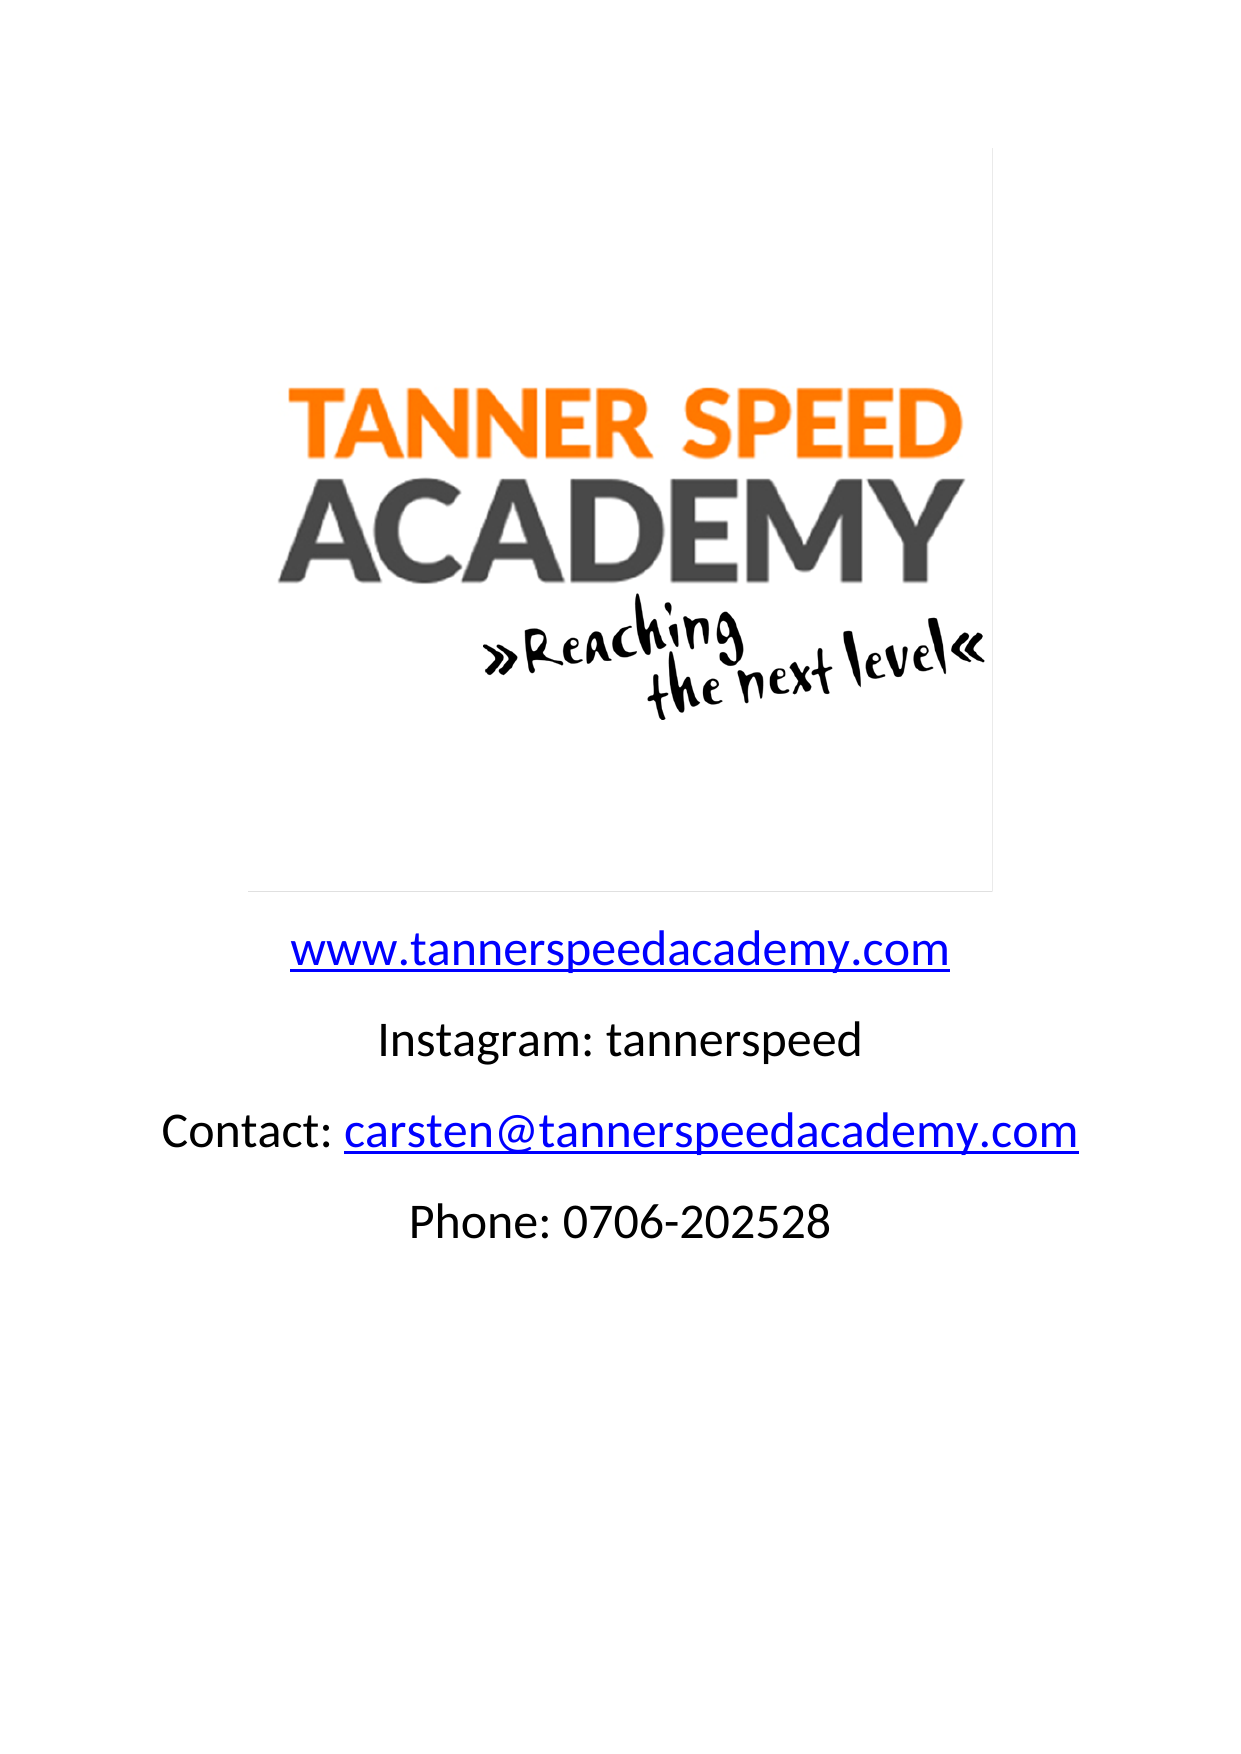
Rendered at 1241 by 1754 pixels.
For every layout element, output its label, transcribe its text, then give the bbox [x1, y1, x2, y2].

text Contact: carsten@tannerspeedacademy.com [148, 1099, 1093, 1160]
text www.tannerspeedacademy.com [148, 917, 1093, 978]
picture [247, 147, 993, 892]
text Instagram: tannerspeed [148, 1008, 1093, 1069]
text Phone: 0706-202528 [148, 1190, 1093, 1251]
